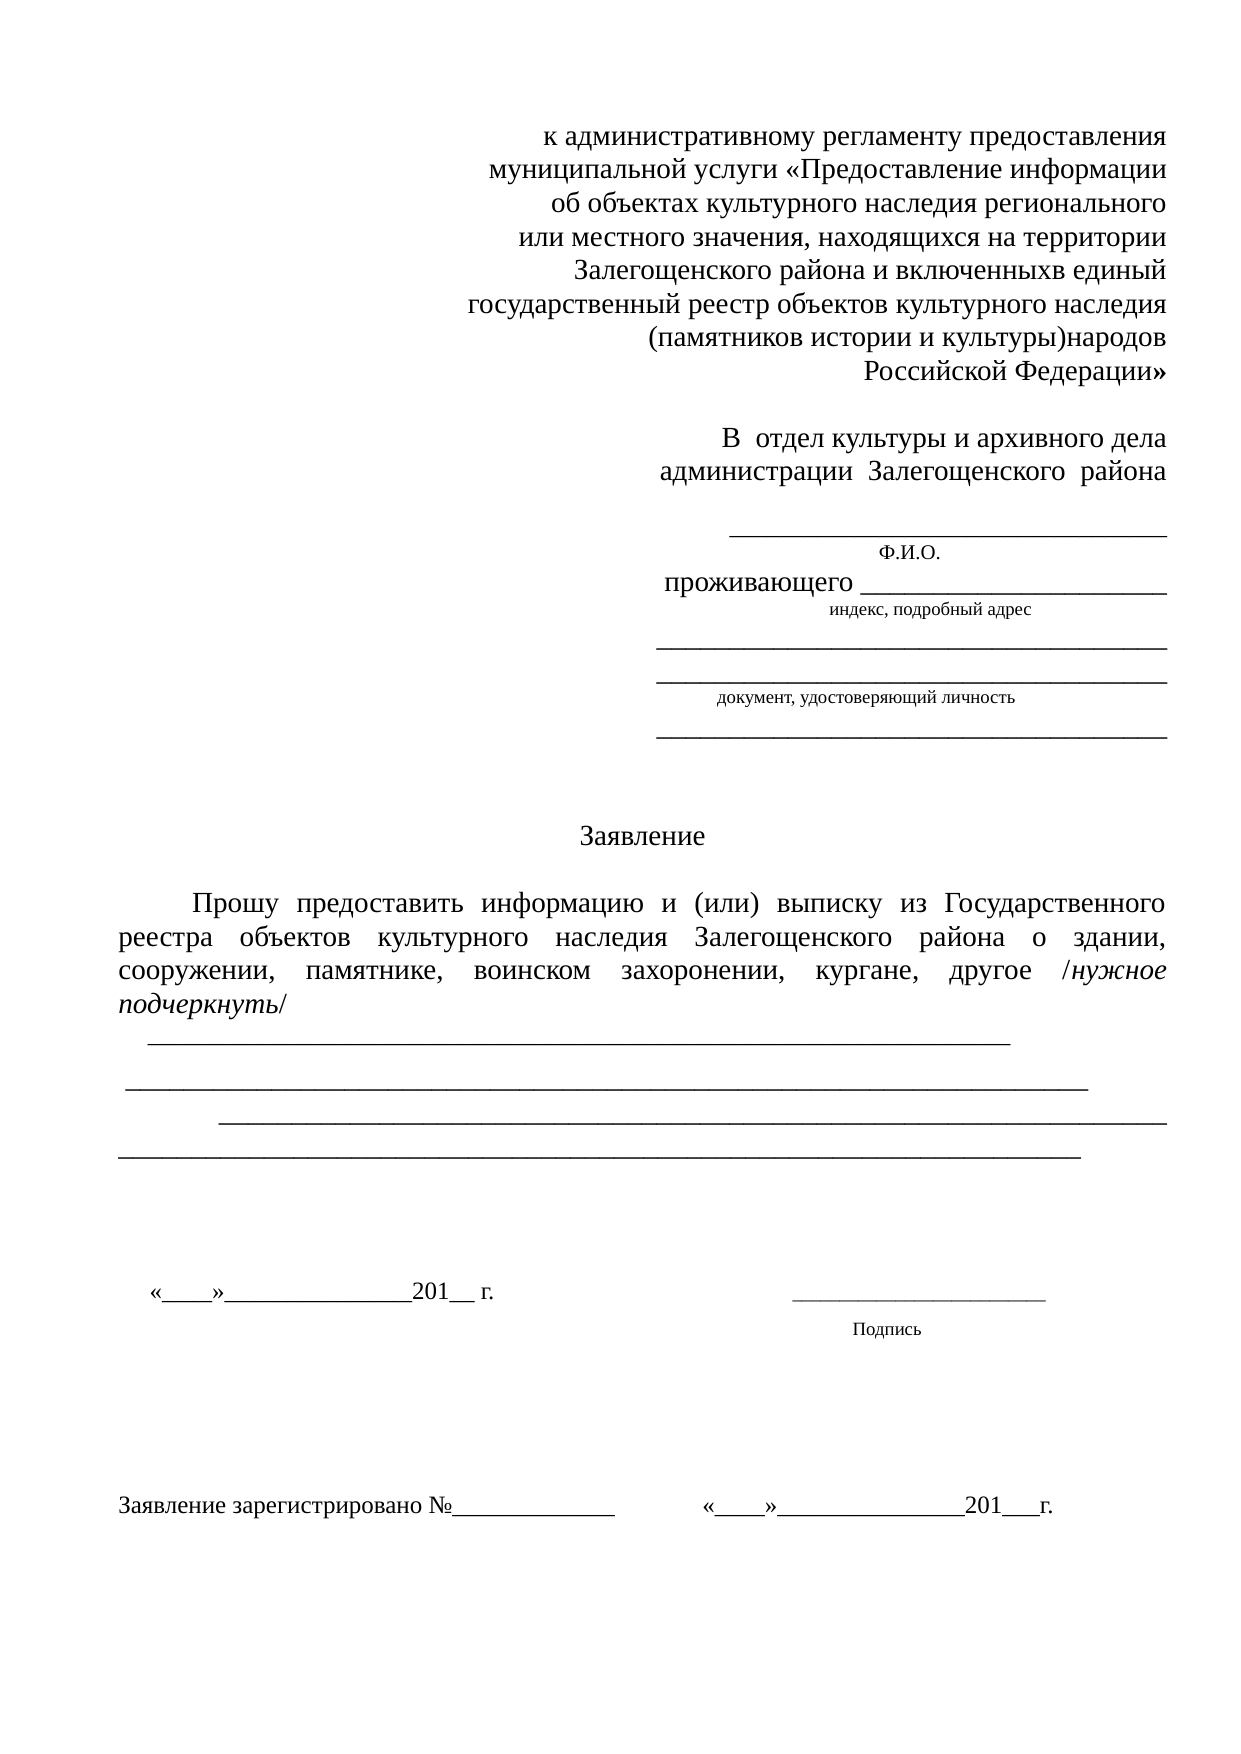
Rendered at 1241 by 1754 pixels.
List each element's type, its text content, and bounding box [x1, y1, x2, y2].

text администрации Залегощенского района [193, 453, 1167, 487]
text Залегощенского района и включенныхв единый [118, 252, 1167, 286]
text индекс, подробный адрес [118, 597, 1167, 619]
text ___________________________________ [118, 619, 1167, 653]
text Ф.И.О. [118, 540, 1167, 564]
text Заявление [118, 818, 1167, 852]
text _____________________________________________________________________ [148, 1019, 1167, 1048]
text Российской Федерации» [118, 353, 1167, 386]
text (памятников истории и культуры)народов [118, 319, 1167, 353]
text к административному регламенту предоставления [118, 118, 1167, 152]
text об объектах культурного наследия регионального [118, 185, 1167, 219]
text __________________________________________________________________ [118, 1061, 1167, 1094]
text муниципальной услуги «Предоставление информации [118, 152, 1167, 185]
text проживающего _____________________ [118, 564, 1167, 597]
text Прошу предоставить информацию и (или) выписку из Государственного реестра объектов культурного наследия Залегощенского района о здании, сооружении, памятнике, воинском захоронении, кургане, другое /нужное подчеркнуть/ [118, 885, 1167, 1019]
text документ, удостоверяющий личность [118, 686, 1167, 708]
text ___________________________________ [118, 511, 1167, 540]
text В отдел культуры и архивного дела [118, 420, 1167, 453]
text _________________________________________________________________ __________________________________________________________________ [118, 1094, 1167, 1161]
text Подпись [118, 1317, 1167, 1339]
text государственный реестр объектов культурного наследия [118, 286, 1167, 319]
text «____»_______________201__ г. ___________________________ [118, 1276, 1167, 1305]
text ___________________________________ [118, 653, 1167, 686]
text или местного значения, находящихся на территории [118, 219, 1167, 252]
text Заявление зарегистрировано №_____________ «____»_______________201___г. [118, 1490, 1167, 1518]
text ___________________________________ [118, 708, 1167, 741]
